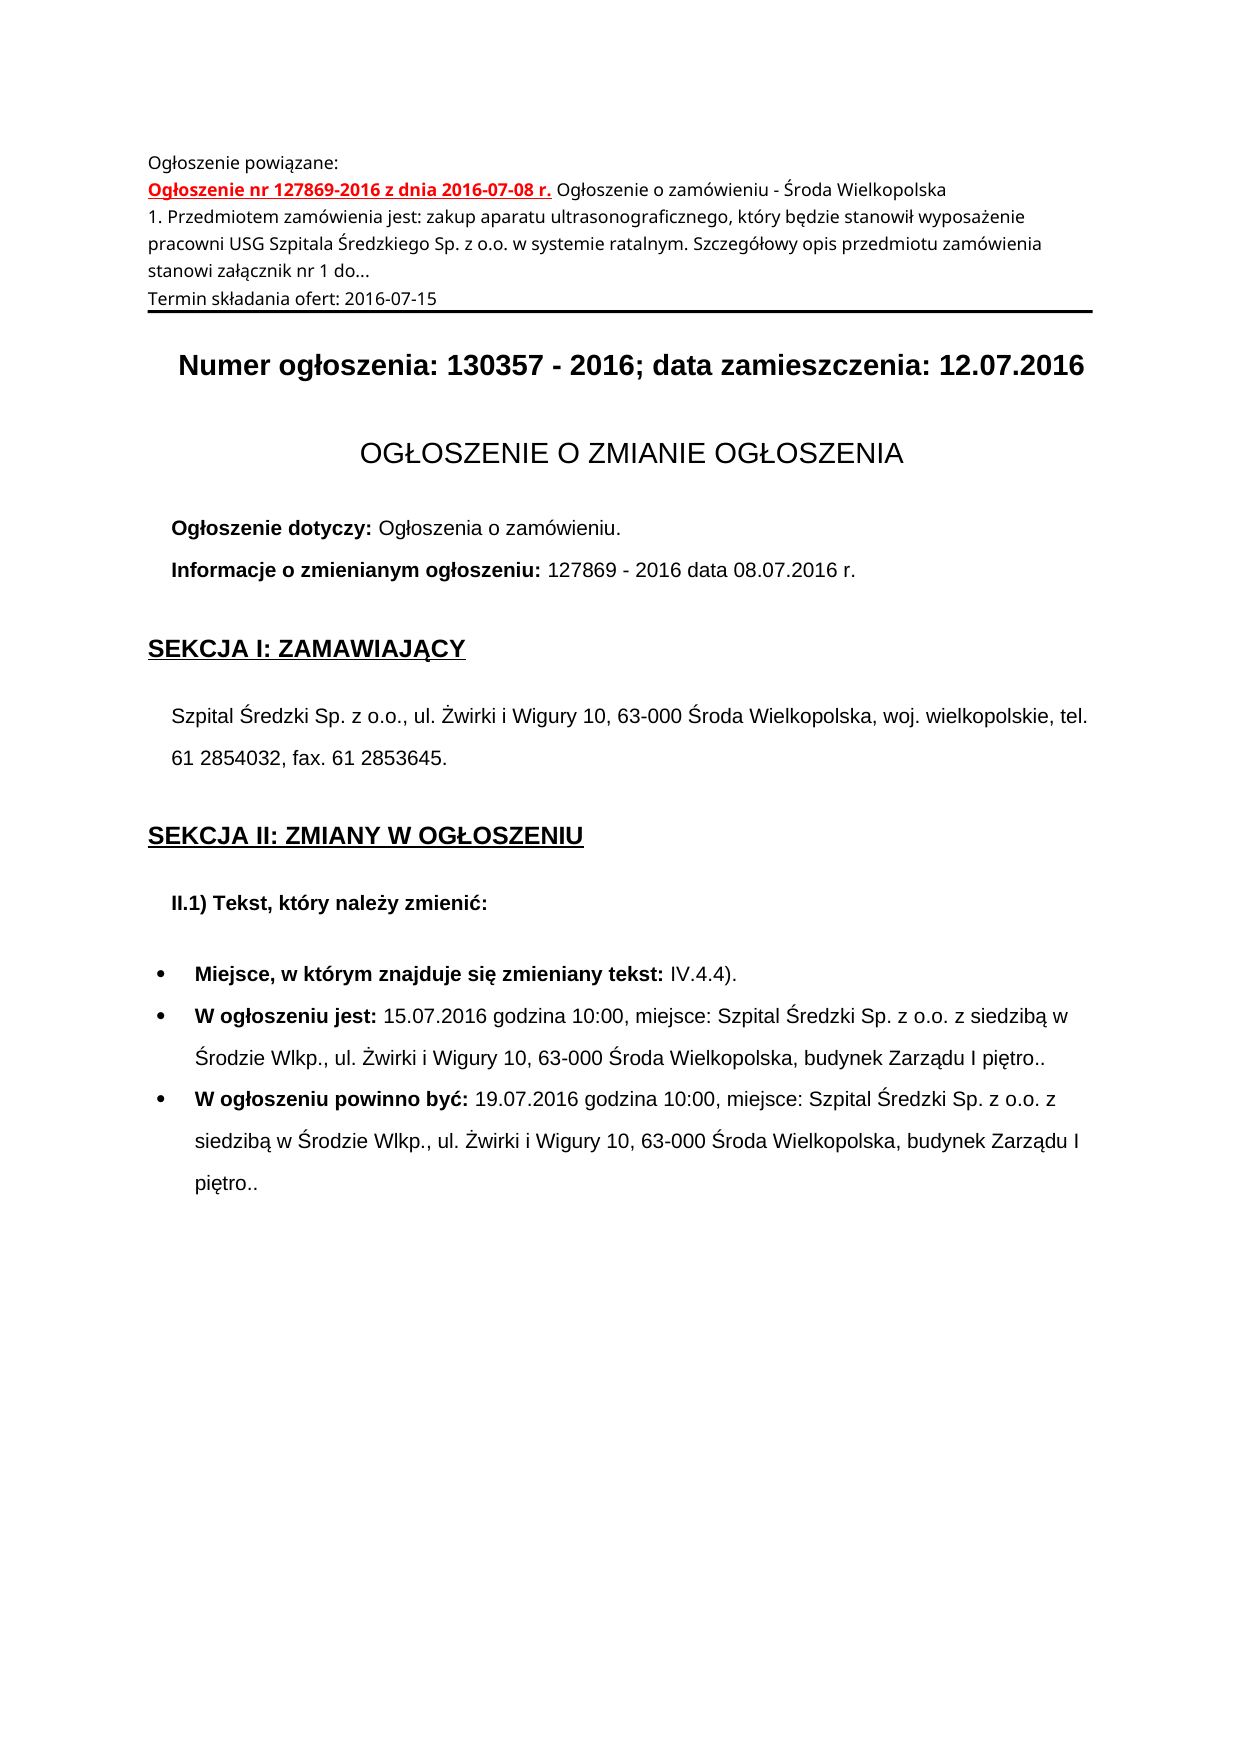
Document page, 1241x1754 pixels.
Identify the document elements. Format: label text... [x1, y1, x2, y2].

list W ogłoszeniu powinno być: 19.07.2016 godzina 10:00, miejsce: Szpital Średzki Sp. z o.o. z siedzibą w Środzie Wlkp., ul. Żwirki i Wigury 10, 63-000 Środa Wielkopolska, budynek Zarządu I piętro.. [157, 1069, 1093, 1194]
list Miejsce, w którym znajduje się zmieniany tekst: IV.4.4). [157, 944, 1093, 986]
text Ogłoszenie powiązane: [148, 148, 1093, 175]
list W ogłoszeniu jest: 15.07.2016 godzina 10:00, miejsce: Szpital Średzki Sp. z o.o. z siedzibą w Środzie Wlkp., ul. Żwirki i Wigury 10, 63-000 Środa Wielkopolska, budynek Zarządu I piętro.. [157, 986, 1093, 1069]
text Numer ogłoszenia: 130357 - 2016; data zamieszczenia: 12.07.2016 OGŁOSZENIE O ZMIANIE OGŁOSZENIA [171, 338, 1093, 469]
text Informacje o zmienianym ogłoszeniu: 127869 - 2016 data 08.07.2016 r. [171, 540, 1093, 582]
text Ogłoszenie dotyczy: Ogłoszenia o zamówieniu. [171, 498, 1093, 540]
text SEKCJA II: ZMIANY W OGŁOSZENIU [148, 808, 1093, 850]
text II.1) Tekst, który należy zmienić: [171, 873, 1093, 915]
text Ogłoszenie nr 127869-2016 z dnia 2016-07-08 r. Ogłoszenie o zamówieniu - Środa Wielkopolska 1. Przedmiotem zamówienia jest: zakup aparatu ultrasonograficznego, który będzie stanowił wyposażenie pracowni USG Szpitala Średzkiego Sp. z o.o. w systemie ratalnym. Szczegółowy opis przedmiotu zamówienia stanowi załącznik nr 1 do... Termin składania ofert: 2016-07-15 [148, 175, 1093, 310]
text SEKCJA I: ZAMAWIAJĄCY [148, 621, 1093, 663]
text Szpital Średzki Sp. z o.o., ul. Żwirki i Wigury 10, 63-000 Środa Wielkopolska, woj. wielkopolskie, tel. 61 2854032, fax. 61 2853645. [171, 686, 1093, 769]
